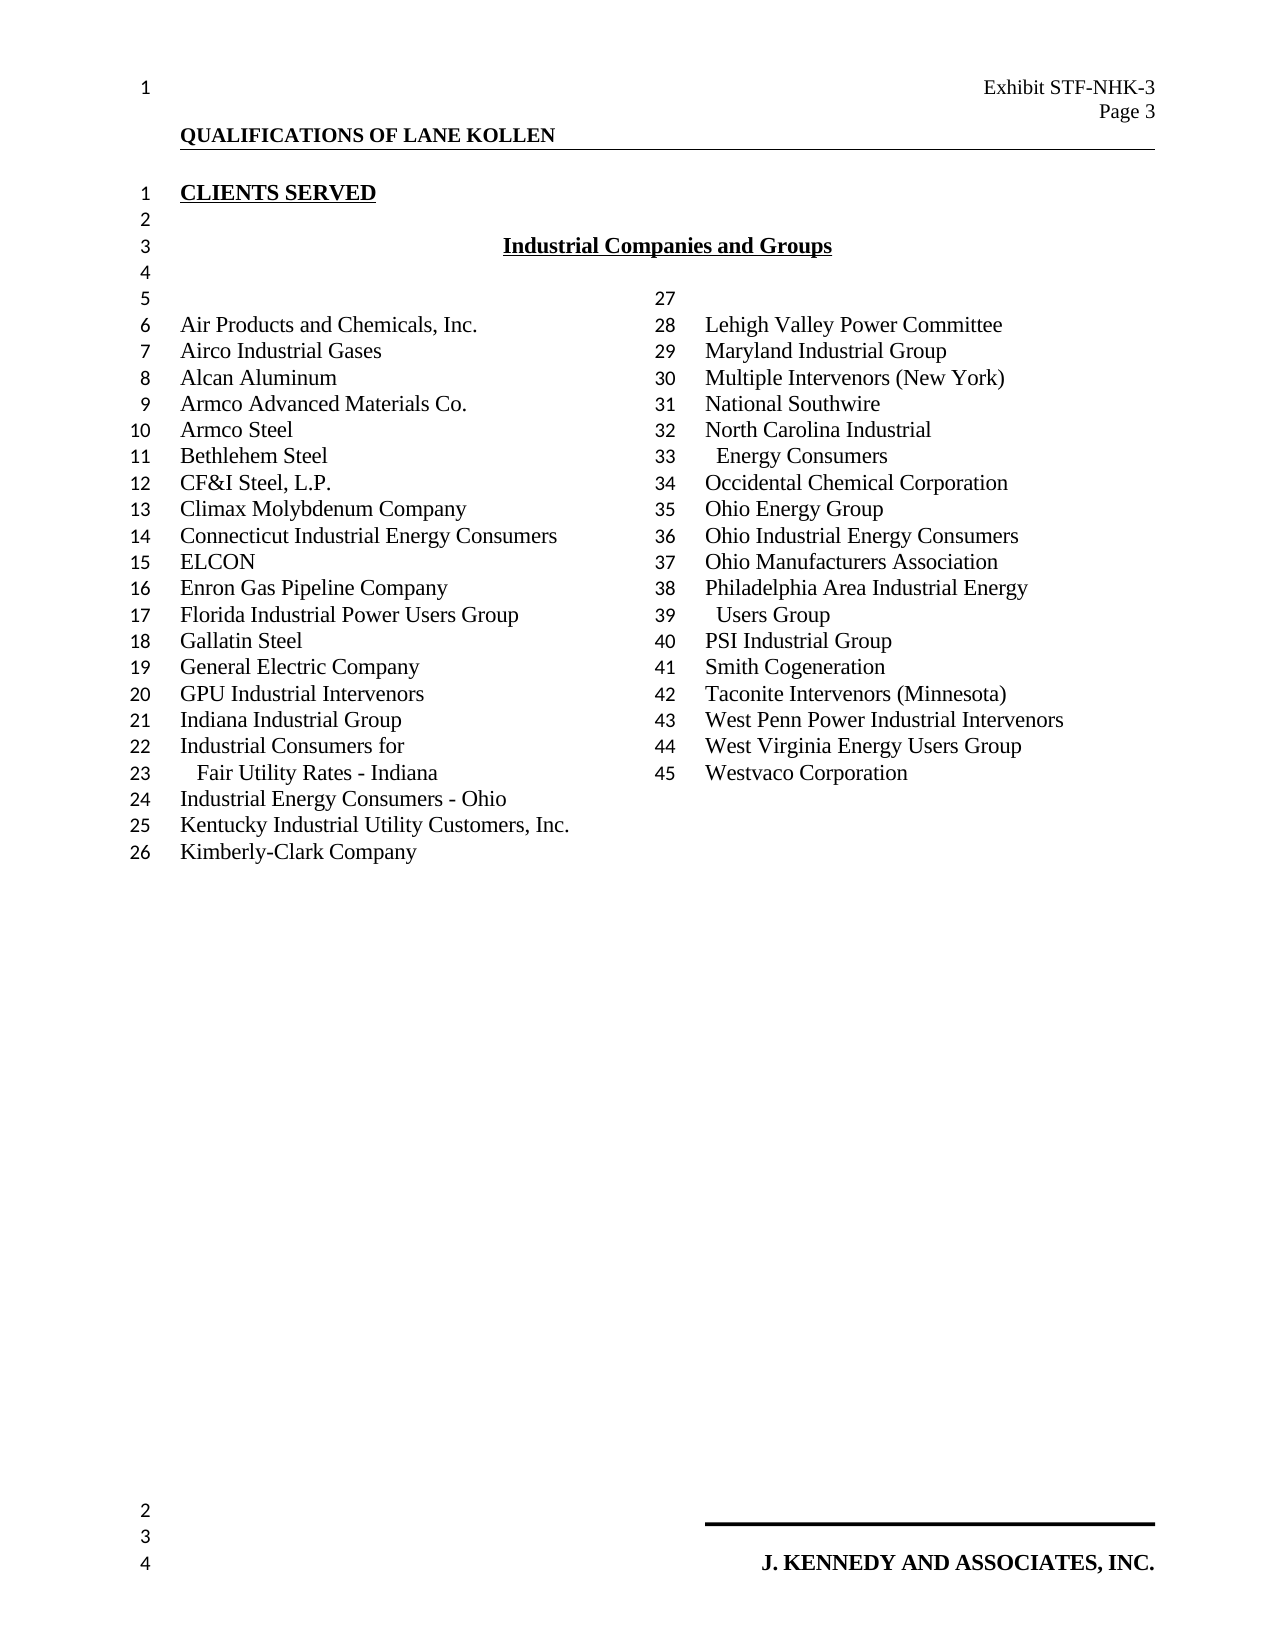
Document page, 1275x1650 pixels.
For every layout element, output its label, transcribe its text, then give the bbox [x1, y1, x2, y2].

text Users Group [705, 601, 1155, 627]
text Fair Utility Rates - Indiana [180, 759, 630, 785]
text Climax Molybdenum Company [180, 495, 630, 522]
text Lehigh Valley Power Committee [705, 311, 1155, 337]
text Ohio Industrial Energy Consumers [705, 522, 1155, 548]
text Philadelphia Area Industrial Energy [705, 574, 1155, 601]
text West Penn Power Industrial Intervenors [705, 706, 1155, 732]
text Industrial Companies and Groups [180, 232, 1155, 258]
text Smith Cogeneration [705, 653, 1155, 680]
text Airco Industrial Gases [180, 337, 630, 363]
text Armco Steel [180, 416, 630, 443]
text Westvaco Corporation [705, 759, 1155, 785]
text Ohio Energy Group [705, 495, 1155, 522]
text Taconite Intervenors (Minnesota) [705, 680, 1155, 706]
text Ohio Manufacturers Association [705, 548, 1155, 574]
text CLIENTS SERVED [180, 179, 1155, 205]
text Bethlehem Steel [180, 443, 630, 469]
text Energy Consumers [705, 443, 1155, 469]
text Occidental Chemical Corporation [705, 469, 1155, 495]
text Indiana Industrial Group [180, 706, 630, 732]
text PSI Industrial Group [705, 627, 1155, 653]
text Air Products and Chemicals, Inc. [180, 311, 630, 337]
text Gallatin Steel [180, 627, 630, 653]
text Multiple Intervenors (New York) [705, 363, 1155, 390]
text GPU Industrial Intervenors [180, 680, 630, 706]
text Armco Advanced Materials Co. [180, 390, 630, 416]
text Enron Gas Pipeline Company [180, 574, 630, 601]
text Connecticut Industrial Energy Consumers [180, 522, 630, 548]
text Industrial Consumers for [180, 732, 630, 759]
text Kentucky Industrial Utility Customers, Inc. [180, 812, 630, 838]
text Industrial Energy Consumers - Ohio [180, 785, 630, 812]
text ELCON [180, 548, 630, 574]
text General Electric Company [180, 653, 630, 680]
text West Virginia Energy Users Group [705, 732, 1155, 759]
text Florida Industrial Power Users Group [180, 601, 630, 627]
text National Southwire [705, 390, 1155, 416]
text North Carolina Industrial [705, 416, 1155, 443]
text Alcan Aluminum [180, 363, 630, 390]
text CF&I Steel, L.P. [180, 469, 630, 495]
text Maryland Industrial Group [705, 337, 1155, 363]
text Kimberly-Clark Company [180, 838, 630, 864]
